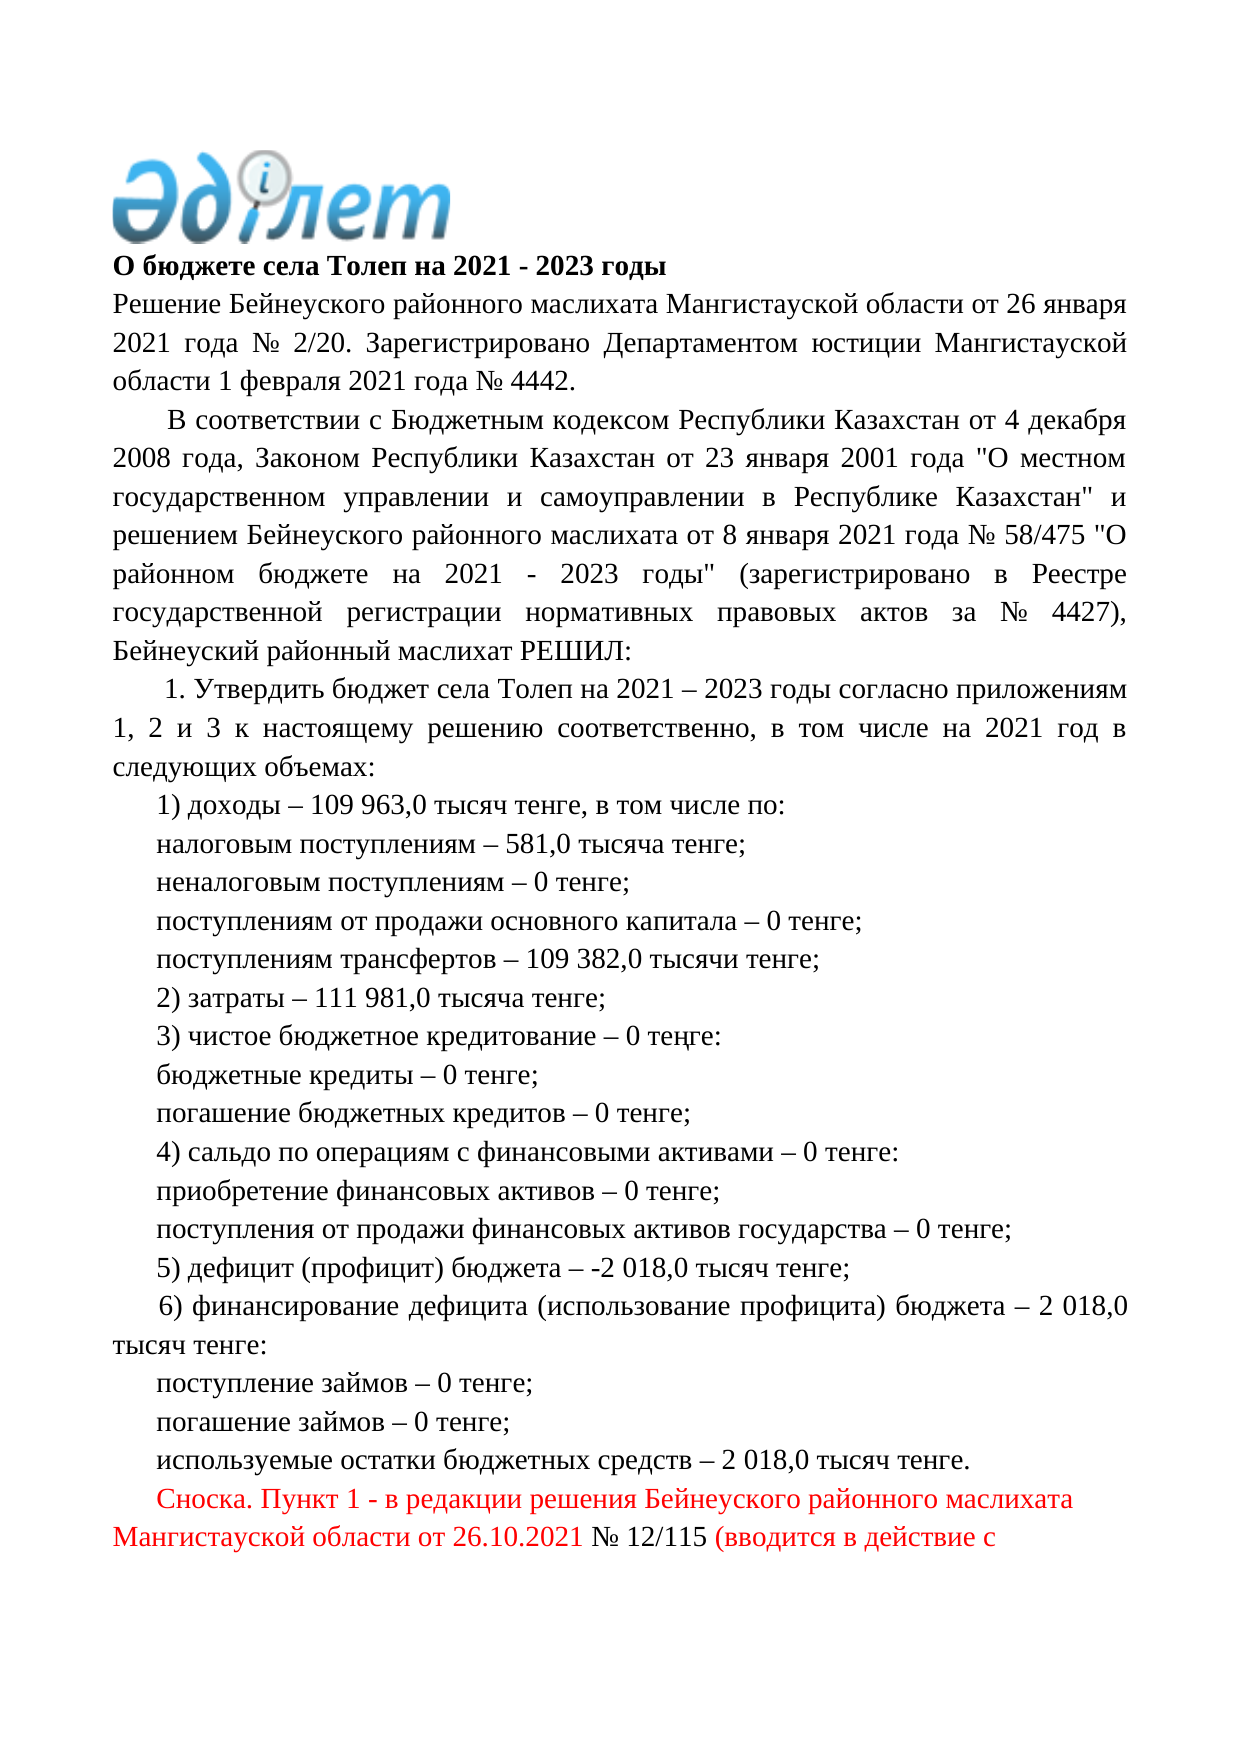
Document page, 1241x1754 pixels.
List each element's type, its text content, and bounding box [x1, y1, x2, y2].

text приобретение финансовых активов – 0 тенге; [112, 1173, 1128, 1206]
text неналоговым поступлениям – 0 тенге; [112, 864, 1128, 898]
text О бюджете села Толеп на 2021 - 2023 годы [112, 248, 1128, 281]
text 1) доходы – 109 963,0 тысяч тенге, в том числе по: [112, 787, 1128, 821]
text 3) чистое бюджетное кредитование – 0 теңге: [112, 1018, 1128, 1052]
text 5) дефицит (профицит) бюджета – -2 018,0 тысяч тенге; [112, 1250, 1128, 1283]
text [112, 1481, 1128, 1553]
text поступления от продажи финансовых активов государства – 0 тенге; [112, 1211, 1128, 1245]
text поступлениям от продажи основного капитала – 0 тенге; [112, 903, 1128, 936]
text погашение займов – 0 тенге; [112, 1404, 1128, 1437]
text используемые остатки бюджетных средств – 2 018,0 тысяч тенге. [112, 1442, 1128, 1476]
text 4) сальдо по операциям с финансовыми активами – 0 тенге: [112, 1134, 1128, 1168]
text 1. Утвердить бюджет села Толеп на 2021 – 2023 годы согласно приложениям 1, 2 и 3 к настоящему решению соответственно, в том числе на 2021 год в следующих объемах: [112, 672, 1128, 782]
text 2) затраты – 111 981,0 тысяча тенге; [112, 980, 1128, 1013]
text налоговым поступлениям – 581,0 тысяча тенге; [112, 826, 1128, 859]
text 6) финансирование дефицита (использование профицита) бюджета – 2 018,0 тысяч тенге: [112, 1288, 1128, 1360]
text бюджетные кредиты – 0 тенге; [112, 1057, 1128, 1091]
text Решение Бейнеуского районного маслихата Мангистауской области от 26 января 2021 года № 2/20. Зарегистрировано Департаментом юстиции Мангистауской области 1 февраля 2021 года № 4442. [112, 286, 1128, 397]
picture [112, 150, 451, 244]
text поступлениям трансфертов – 109 382,0 тысячи тенге; [112, 941, 1128, 975]
text погашение бюджетных кредитов – 0 тенге; [112, 1096, 1128, 1129]
text В соответствии с Бюджетным кодексом Республики Казахстан от 4 декабря 2008 года, Законом Республики Казахстан от 23 января 2001 года "О местном государственном управлении и самоуправлении в Республике Казахстан" и решением Бейнеуского районного маслихата от 8 января 2021 года № 58/475 "О районном бюджете на 2021 - 2023 годы" (зарегистрировано в Реестре государственной регистрации нормативных правовых актов за № 4427), Бейнеуский районный маслихат РЕШИЛ: [112, 402, 1128, 667]
text поступление займов – 0 тенге; [112, 1365, 1128, 1399]
